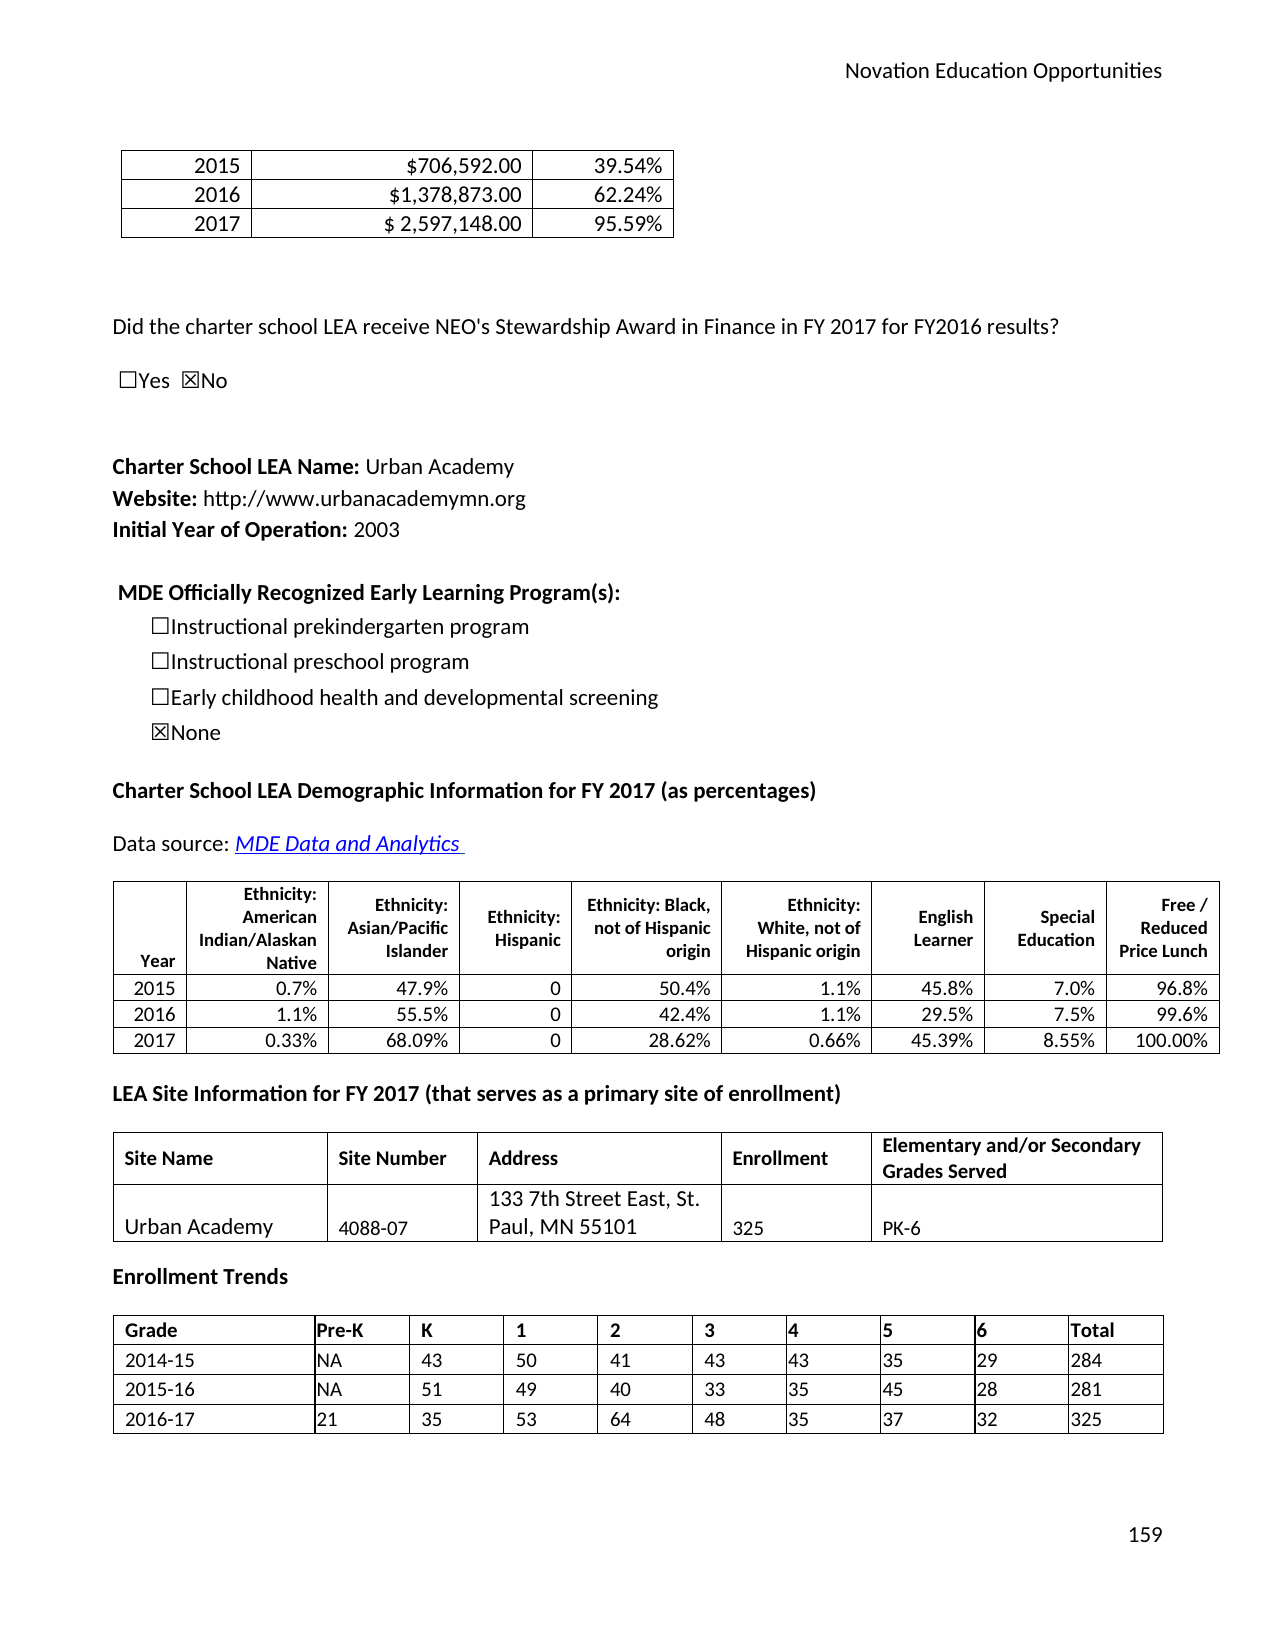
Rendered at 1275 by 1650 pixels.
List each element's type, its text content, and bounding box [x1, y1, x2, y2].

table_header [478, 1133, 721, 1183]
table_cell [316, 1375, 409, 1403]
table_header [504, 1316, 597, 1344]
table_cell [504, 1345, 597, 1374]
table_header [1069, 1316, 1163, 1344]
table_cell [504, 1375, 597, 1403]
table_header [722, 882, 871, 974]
text Instructional prekindergarten program [150, 610, 1162, 641]
text Enrollment Trends [112, 1262, 1162, 1290]
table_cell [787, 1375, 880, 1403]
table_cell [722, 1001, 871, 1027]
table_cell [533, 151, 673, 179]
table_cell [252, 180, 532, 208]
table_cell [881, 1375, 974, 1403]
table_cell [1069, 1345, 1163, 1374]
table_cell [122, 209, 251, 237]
text Instructional preschool program [150, 645, 1162, 677]
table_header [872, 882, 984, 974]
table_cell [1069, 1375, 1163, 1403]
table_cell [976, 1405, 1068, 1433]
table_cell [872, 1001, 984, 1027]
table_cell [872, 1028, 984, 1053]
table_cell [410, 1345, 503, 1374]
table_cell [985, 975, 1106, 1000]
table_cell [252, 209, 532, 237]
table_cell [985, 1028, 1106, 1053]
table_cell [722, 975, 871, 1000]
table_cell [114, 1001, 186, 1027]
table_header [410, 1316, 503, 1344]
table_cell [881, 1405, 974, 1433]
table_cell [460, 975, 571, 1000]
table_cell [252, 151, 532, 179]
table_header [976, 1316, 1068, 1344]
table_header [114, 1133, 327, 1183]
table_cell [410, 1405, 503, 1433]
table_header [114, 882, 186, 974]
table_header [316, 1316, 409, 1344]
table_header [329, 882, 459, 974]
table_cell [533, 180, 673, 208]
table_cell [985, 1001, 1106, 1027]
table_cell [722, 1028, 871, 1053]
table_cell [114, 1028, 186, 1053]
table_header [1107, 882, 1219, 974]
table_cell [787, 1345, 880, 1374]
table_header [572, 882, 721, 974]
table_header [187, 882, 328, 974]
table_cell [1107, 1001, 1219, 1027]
text Early childhood health and developmental screening [150, 681, 1162, 712]
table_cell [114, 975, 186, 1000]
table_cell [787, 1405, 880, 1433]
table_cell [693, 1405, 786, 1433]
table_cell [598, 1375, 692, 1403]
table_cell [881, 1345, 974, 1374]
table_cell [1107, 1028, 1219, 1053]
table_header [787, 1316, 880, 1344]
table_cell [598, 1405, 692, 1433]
text Website: [112, 484, 1162, 512]
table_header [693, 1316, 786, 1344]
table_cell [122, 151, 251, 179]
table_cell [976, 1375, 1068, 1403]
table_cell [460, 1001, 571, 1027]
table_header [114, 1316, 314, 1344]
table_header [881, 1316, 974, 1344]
text MDE Officially Recognized Early Learning Program(s): [112, 578, 1162, 606]
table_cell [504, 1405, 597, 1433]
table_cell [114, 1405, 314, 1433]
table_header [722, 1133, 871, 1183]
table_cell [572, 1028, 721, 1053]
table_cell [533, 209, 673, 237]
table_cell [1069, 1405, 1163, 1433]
text Charter School LEA Demographic Information for FY 2017 (as percentages) [112, 776, 1162, 804]
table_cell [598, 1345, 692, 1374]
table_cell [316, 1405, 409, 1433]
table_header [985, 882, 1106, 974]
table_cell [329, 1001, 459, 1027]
text Charter School LEA Name: [112, 452, 1162, 480]
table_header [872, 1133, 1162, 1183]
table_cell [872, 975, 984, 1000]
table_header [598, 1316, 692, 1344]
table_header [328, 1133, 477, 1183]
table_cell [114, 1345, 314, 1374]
text LEA Site Information for FY 2017 (that serves as a primary site of enrollment) [112, 1079, 1162, 1107]
text Initial Year of Operation: [112, 515, 1162, 543]
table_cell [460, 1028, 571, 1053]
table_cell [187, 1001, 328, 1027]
text Data source: MDE Data and Analytics [112, 829, 1162, 857]
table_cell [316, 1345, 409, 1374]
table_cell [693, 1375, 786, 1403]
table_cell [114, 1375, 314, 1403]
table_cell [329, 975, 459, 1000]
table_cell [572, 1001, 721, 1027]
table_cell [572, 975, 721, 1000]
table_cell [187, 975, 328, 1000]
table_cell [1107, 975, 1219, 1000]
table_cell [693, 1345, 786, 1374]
text None [150, 716, 1162, 747]
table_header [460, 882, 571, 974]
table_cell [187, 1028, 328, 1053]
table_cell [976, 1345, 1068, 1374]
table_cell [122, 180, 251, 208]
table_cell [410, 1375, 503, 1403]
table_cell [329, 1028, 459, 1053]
